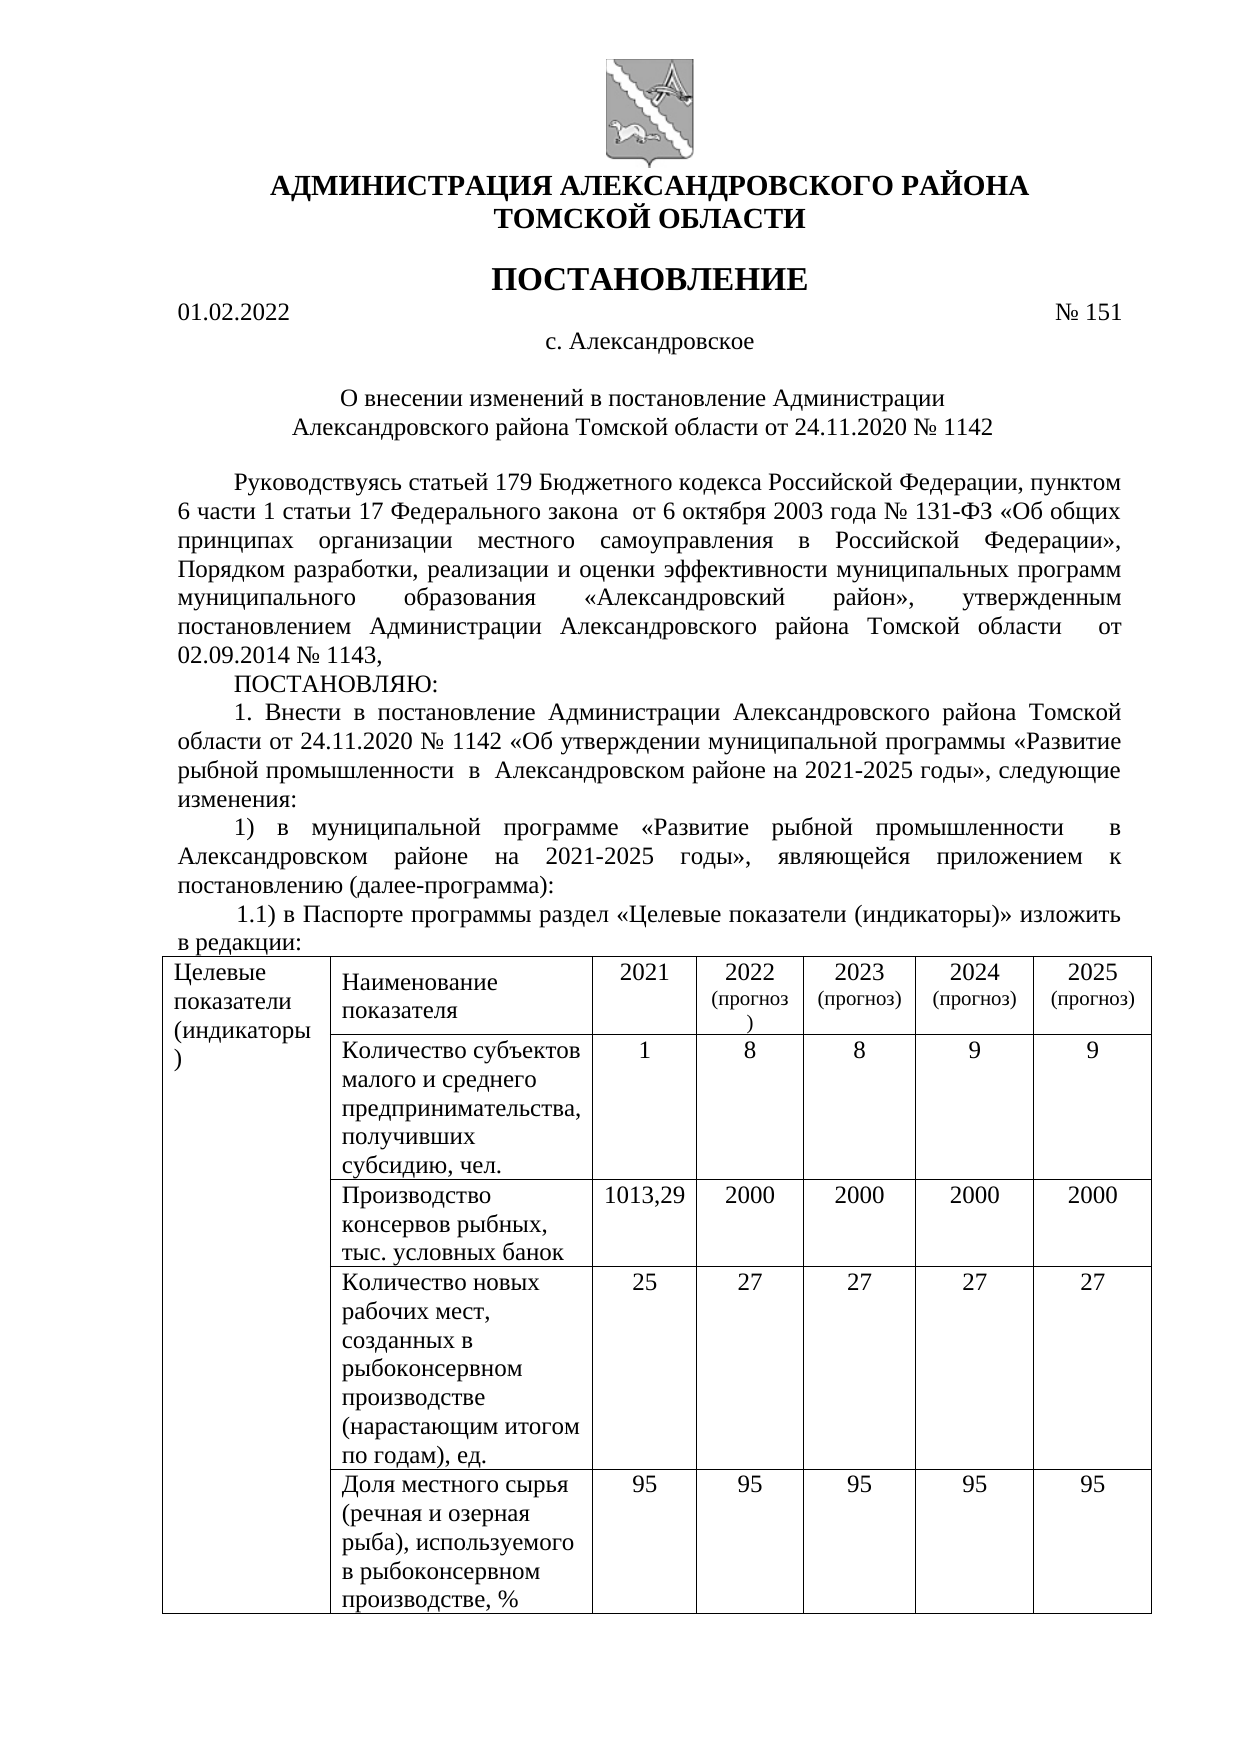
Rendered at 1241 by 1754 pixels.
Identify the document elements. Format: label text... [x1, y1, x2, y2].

table_cell 2000 [1034, 1180, 1151, 1266]
table_header О внесении изменений в постановление Администрации Александровского района Томской области от 24.11.2020 № 1142 [177, 384, 1122, 441]
table_header 2021 [593, 957, 696, 1034]
table_cell 27 [804, 1267, 915, 1468]
table_cell 27 [916, 1267, 1033, 1468]
subtitle ТОМСКОЙ ОБЛАСТИ [177, 201, 1122, 235]
table_cell 95 [697, 1470, 803, 1613]
table_cell 8 [804, 1035, 915, 1179]
table_header 2025 (прогноз) [1034, 957, 1151, 1034]
text Руководствуясь статьей 179 Бюджетного кодекса Российской Федерации, пунктом 6 части 1 статьи 17 Федерального закона от 6 октября 2003 года № 131-ФЗ «Об общих принципах организации местного самоуправления в Российской Федерации», Порядком разработки, реализации и оценки эффективности муниципальных программ муниципального образования «Александровский район», утвержденным постановлением Администрации Александровского района Томской области от 02.09.2014 № 1143, [177, 467, 1122, 669]
table_header Наименование показателя [331, 957, 592, 1034]
picture [606, 59, 694, 168]
table_cell 1013,29 [593, 1180, 696, 1266]
table_cell 2000 [916, 1180, 1033, 1266]
table_cell 2000 [804, 1180, 915, 1266]
text ПОСТАНОВЛЯЮ: [177, 669, 1122, 697]
table_cell 95 [916, 1470, 1033, 1613]
text 1. Внести в постановление Администрации Александровского района Томской области от 24.11.2020 № 1142 «Об утверждении муниципальной программы «Развитие рыбной промышленности в Александровском районе на 2021-2025 годы», следующие изменения: [177, 697, 1122, 812]
table_cell 8 [697, 1035, 803, 1179]
text 1.1) в Паспорте программы раздел «Целевые показатели (индикаторы)» изложить в редакции: [177, 899, 1122, 956]
table_cell 9 [916, 1035, 1033, 1179]
table_header 2022 (прогноз) [697, 957, 803, 1034]
table_header № 151 [650, 297, 1122, 326]
table_cell 95 [593, 1470, 696, 1613]
table_cell 2000 [697, 1180, 803, 1266]
table_header Целевые показатели (индикаторы) [163, 957, 330, 1613]
table_header 2024 (прогноз) [916, 957, 1033, 1034]
table_cell 95 [804, 1470, 915, 1613]
table_cell 25 [593, 1267, 696, 1468]
table_cell 27 [1034, 1267, 1151, 1468]
table_cell 9 [1034, 1035, 1151, 1179]
table_header 2023 (прогноз) [804, 957, 915, 1034]
text 1) в муниципальной программе «Развитие рыбной промышленности в Александровском районе на 2021-2025 годы», являющейся приложением к постановлению (далее-программа): [177, 812, 1122, 899]
subtitle АДМИНИСТРАЦИЯ АЛЕКСАНДРОВСКОГО РАЙОНА [177, 168, 1122, 201]
table_cell Количество новых рабочих мест, созданных в рыбоконсервном производстве (нарастающим итогом по годам), ед. [331, 1267, 592, 1468]
table_cell 95 [1034, 1470, 1151, 1613]
table_cell Доля местного сырья (речная и озерная рыба), используемого в рыбоконсервном производстве, % [331, 1470, 592, 1613]
table_cell 27 [697, 1267, 803, 1468]
table_cell 1 [593, 1035, 696, 1179]
table_cell с. Александровское [177, 326, 1122, 355]
table_cell Производство консервов рыбных, тыс. условных банок [331, 1180, 592, 1266]
table_cell Количество субъектов малого и среднего предпринимательства, получивших субсидию, чел. [331, 1035, 592, 1179]
text ПОСТАНОВЛЕНИЕ [177, 259, 1122, 297]
table_header 01.02.2022 [177, 297, 650, 326]
